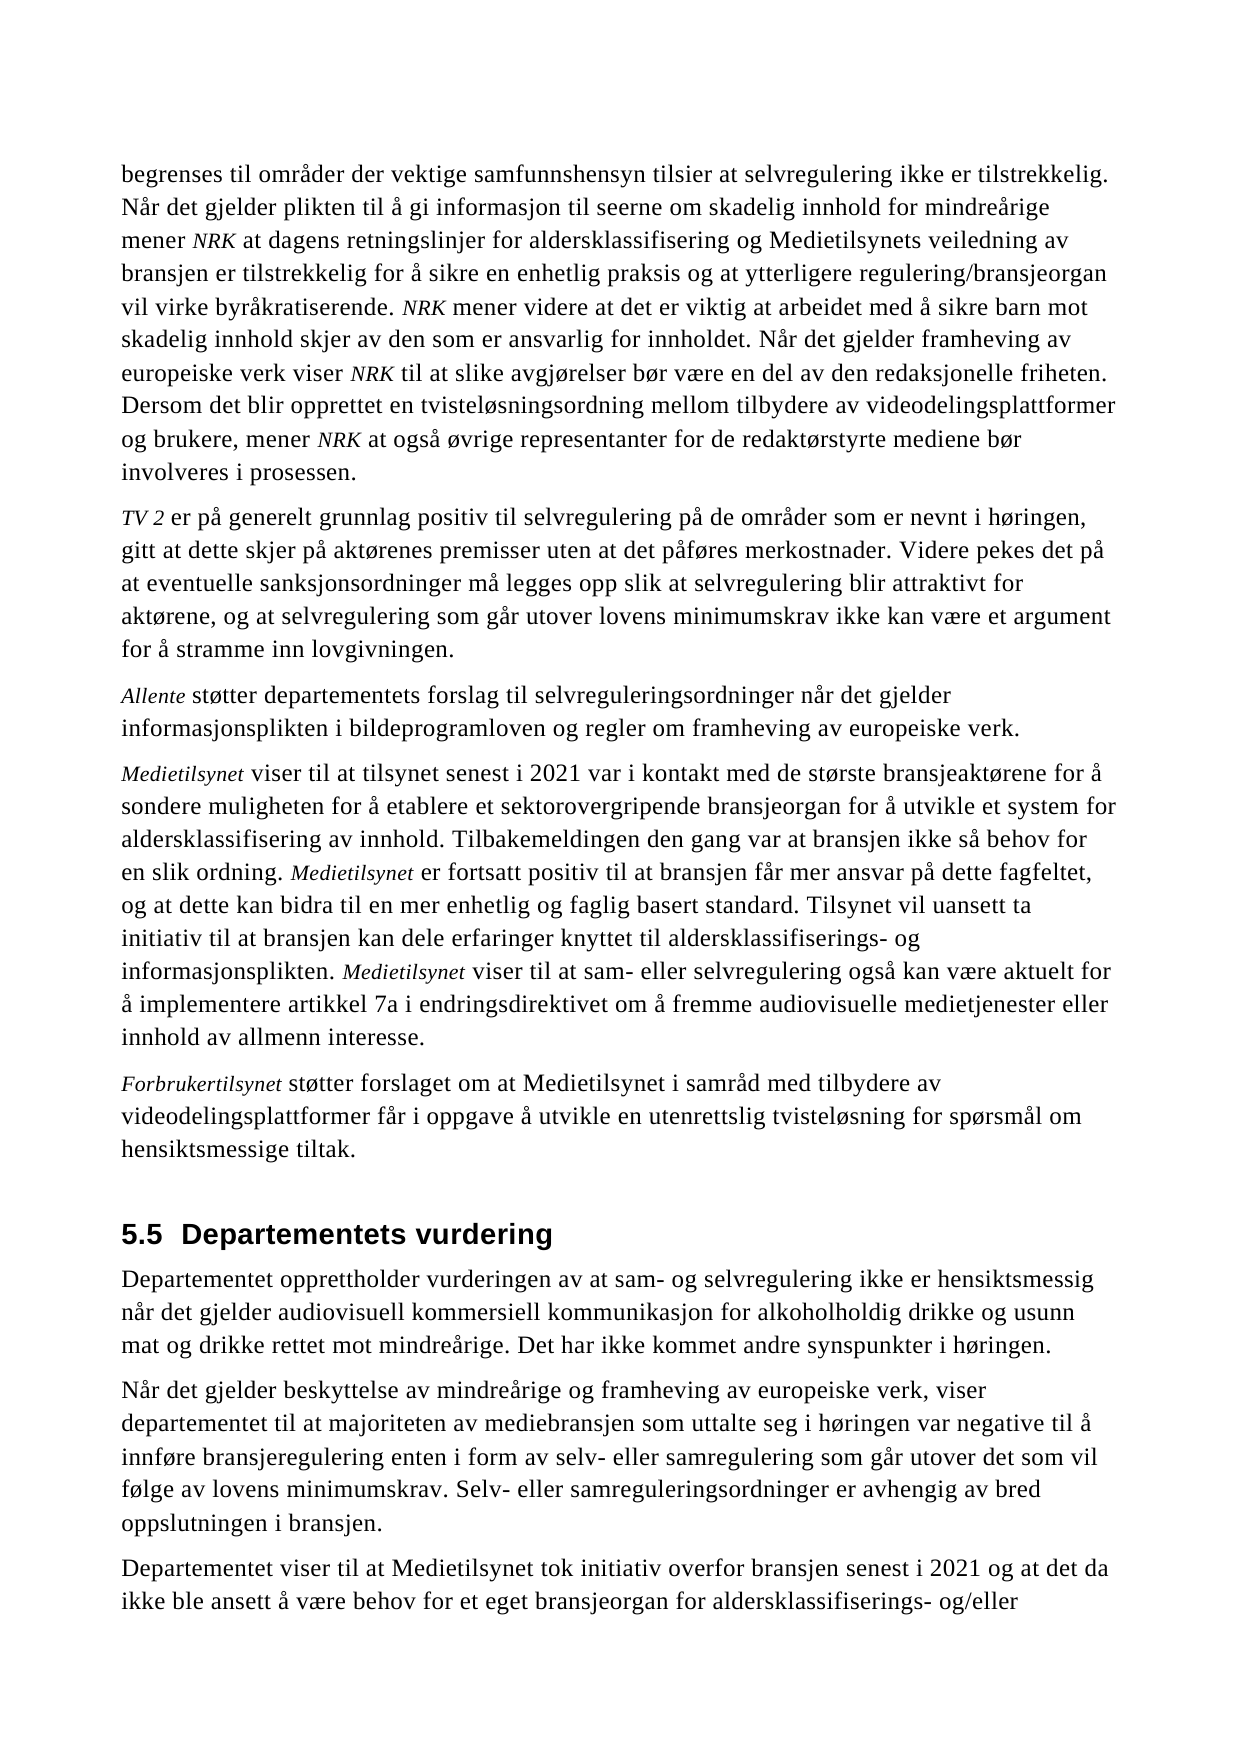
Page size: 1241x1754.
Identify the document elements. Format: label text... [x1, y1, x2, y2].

text Allente støtter departementets forslag til selvreguleringsordninger når det gjelder informasjonsplikten i bildeprogramloven og regler om framheving av europeiske verk. [121, 680, 1119, 742]
subtitle Departementets vurdering [121, 1217, 1119, 1251]
text TV 2 er på generelt grunnlag positiv til selvregulering på de områder som er nevnt i høringen, gitt at dette skjer på aktørenes premisser uten at det påføres merkostnader. Videre pekes det på at eventuelle sanksjonsordninger må legges opp slik at selvregulering blir attraktivt for aktørene, og at selvregulering som går utover lovens minimumskrav ikke kan være et argument for å stramme inn lovgivningen. [121, 502, 1119, 663]
text Forbrukertilsynet støtter forslaget om at Medietilsynet i samråd med tilbydere av videodelingsplattformer får i oppgave å utvikle en utenrettslig tvisteløsning for spørsmål om hensiktsmessige tiltak. [121, 1068, 1119, 1163]
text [121, 159, 1119, 485]
text Departementet opprettholder vurderingen av at sam- og selvregulering ikke er hensiktsmessig når det gjelder audiovisuell kommersiell kommunikasjon for alkoholholdig drikke og usunn mat og drikke rettet mot mindreårige. Det har ikke kommet andre synspunkter i høringen. [121, 1264, 1119, 1359]
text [121, 1553, 1119, 1615]
text Medietilsynet viser til at tilsynet senest i 2021 var i kontakt med de største bransjeaktørene for å sondere muligheten for å etablere et sektorovergripende bransjeorgan for å utvikle et system for aldersklassifisering av innhold. Tilbakemeldingen den gang var at bransjen ikke så behov for en slik ordning. Medietilsynet er fortsatt positiv til at bransjen får mer ansvar på dette fagfeltet, og at dette kan bidra til en mer enhetlig og faglig basert standard. Tilsynet vil uansett ta initiativ til at bransjen kan dele erfaringer knyttet til aldersklassifiserings- og informasjonsplikten. Medietilsynet viser til at sam- eller selvregulering også kan være aktuelt for å implementere artikkel 7a i endringsdirektivet om å fremme audiovisuelle medietjenester eller innhold av allmenn interesse. [121, 758, 1119, 1051]
text Når det gjelder beskyttelse av mindreårige og framheving av europeiske verk, viser departementet til at majoriteten av mediebransjen som uttalte seg i høringen var negative til å innføre bransjeregulering enten i form av selv- eller samregulering som går utover det som vil følge av lovens minimumskrav. Selv- eller samreguleringsordninger er avhengig av bred oppslutningen i bransjen. [121, 1376, 1119, 1536]
